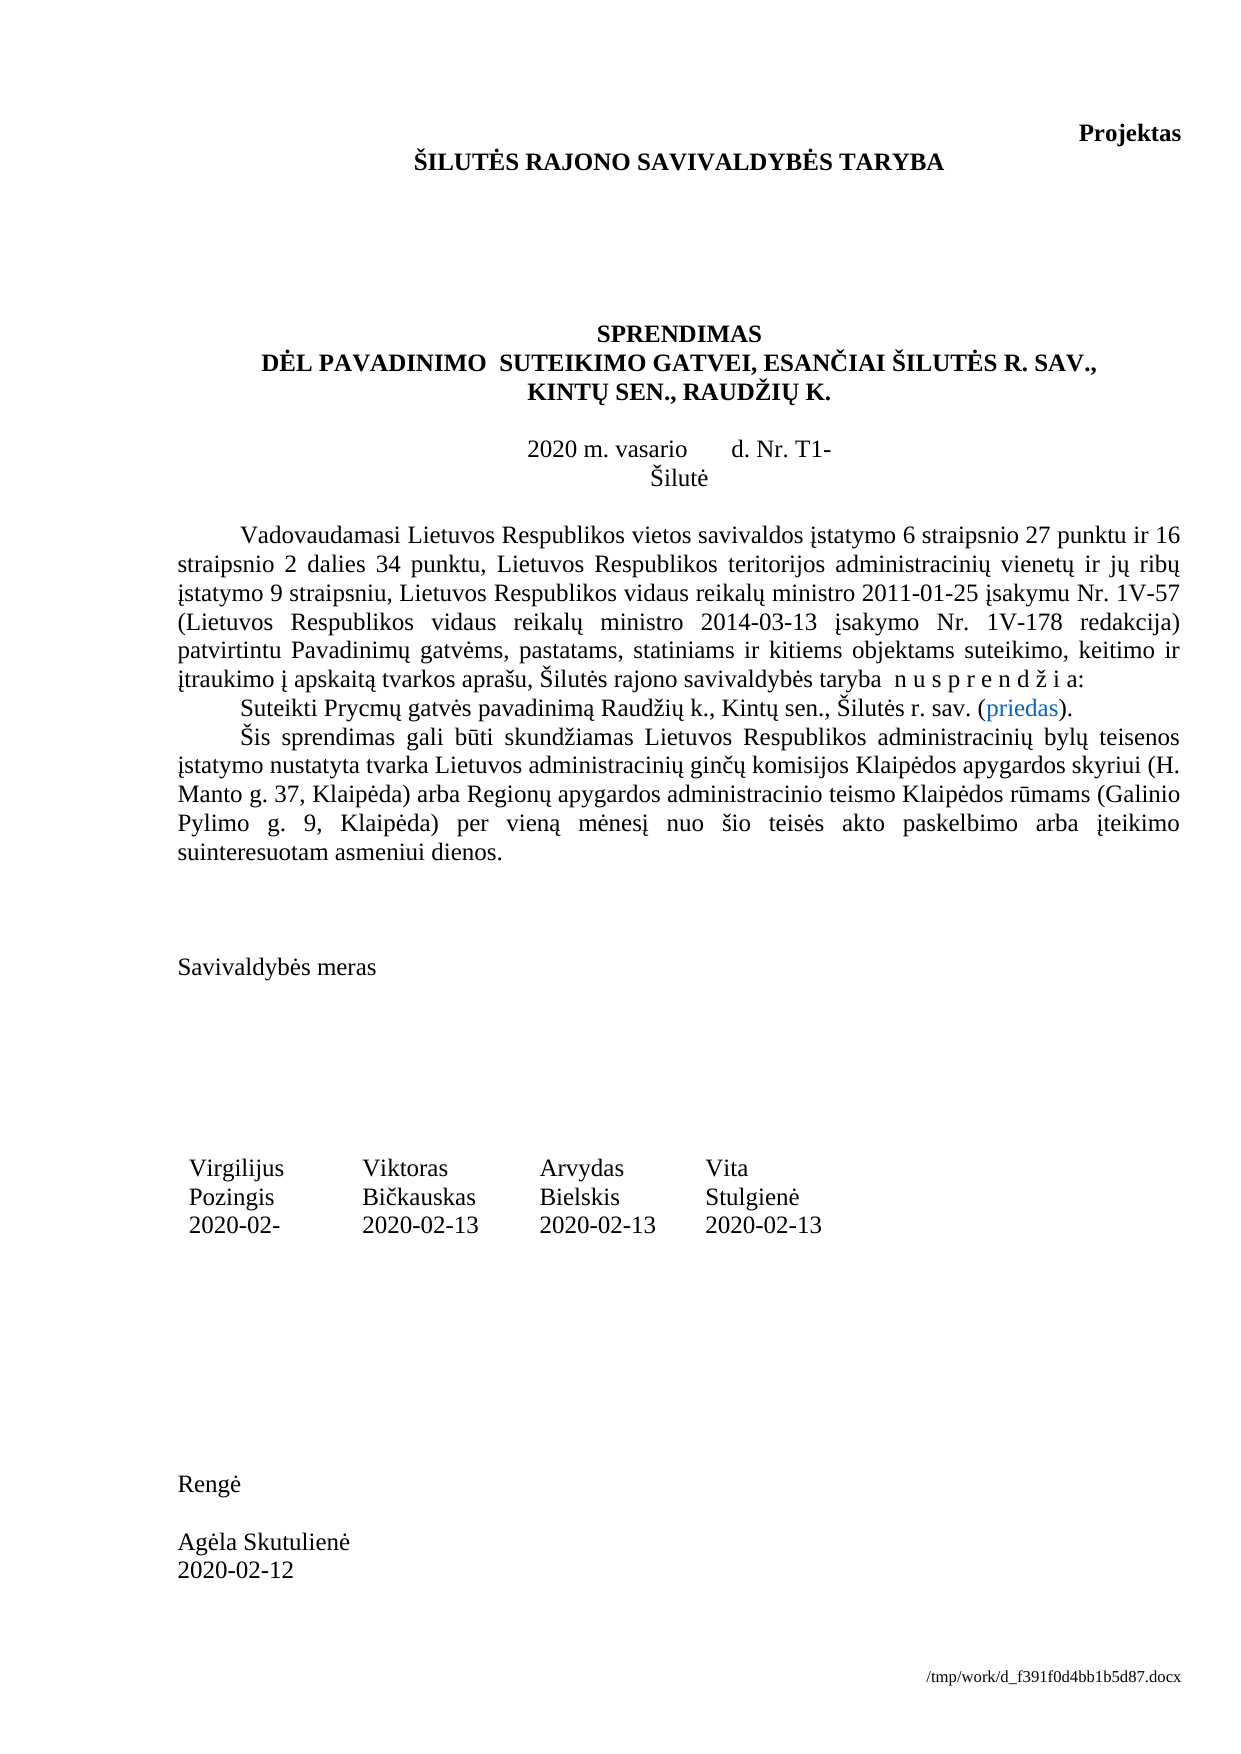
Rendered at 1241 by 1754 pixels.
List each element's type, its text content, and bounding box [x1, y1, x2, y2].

table_cell 2020-02- [177, 1211, 351, 1239]
table_header Vita Stulgienė [705, 1153, 868, 1211]
text Agėla Skutulienė [177, 1527, 1181, 1556]
table_header Viktoras Bičkauskas [351, 1153, 528, 1211]
table_cell 2020-02-13 [351, 1211, 528, 1239]
text 2020 m. vasario d. Nr. T1- [177, 434, 1181, 463]
table_cell 2020-02-13 [705, 1211, 868, 1239]
table_cell 2020-02-13 [528, 1211, 705, 1239]
text Projektas [177, 118, 1181, 147]
text Šis sprendimas gali būti skundžiamas Lietuvos Respublikos administracinių bylų teisenos įstatymo nustatyta tvarka Lietuvos administracinių ginčų komisijos Klaipėdos apygardos skyriui (H. Manto g. 37, Klaipėda) arba Regionų apygardos administracinio teismo Klaipėdos rūmams (Galinio Pylimo g. 9, Klaipėda) per vieną mėnesį nuo šio teisės akto paskelbimo arba įteikimo suinteresuotam asmeniui dienos. [177, 722, 1181, 866]
text Rengė [177, 1469, 1181, 1498]
text kintų sen., raudžių k. [177, 377, 1181, 406]
text Šilutė [177, 463, 1181, 492]
text Savivaldybės meras [177, 952, 1181, 981]
text Suteikti Prycmų gatvės pavadinimą Raudžių k., Kintų sen., Šilutės r. sav. (priedas). [177, 693, 1181, 722]
text Vadovaudamasi Lietuvos Respublikos vietos savivaldos įstatymo 6 straipsnio 27 punktu ir 16 straipsnio 2 dalies 34 punktu, Lietuvos Respublikos teritorijos administracinių vienetų ir jų ribų įstatymo 9 straipsniu, Lietuvos Respublikos vidaus reikalų ministro 2011-01-25 įsakymu Nr. 1V-57 (Lietuvos Respublikos vidaus reikalų ministro 2014-03-13 įsakymo Nr. 1V-178 redakcija) patvirtintu Pavadinimų gatvėms, pastatams, statiniams ir kitiems objektams suteikimo, keitimo ir įtraukimo į apskaitą tvarkos aprašu, Šilutės rajono savivaldybės taryba n u s p r e n d ž i a: [177, 521, 1181, 693]
text SPRENDIMAS [177, 319, 1181, 348]
text DĖL pavadinimo suteikimo gatvei, ESANČIAI šilutės r. sav., [177, 348, 1181, 377]
table_header Arvydas Bielskis [528, 1153, 705, 1211]
text ŠILUTĖS RAJONO SAVIVALDYBĖS TARYBA [177, 147, 1181, 176]
text 2020-02-12 [177, 1556, 1181, 1584]
table_header Virgilijus Pozingis [177, 1153, 351, 1211]
